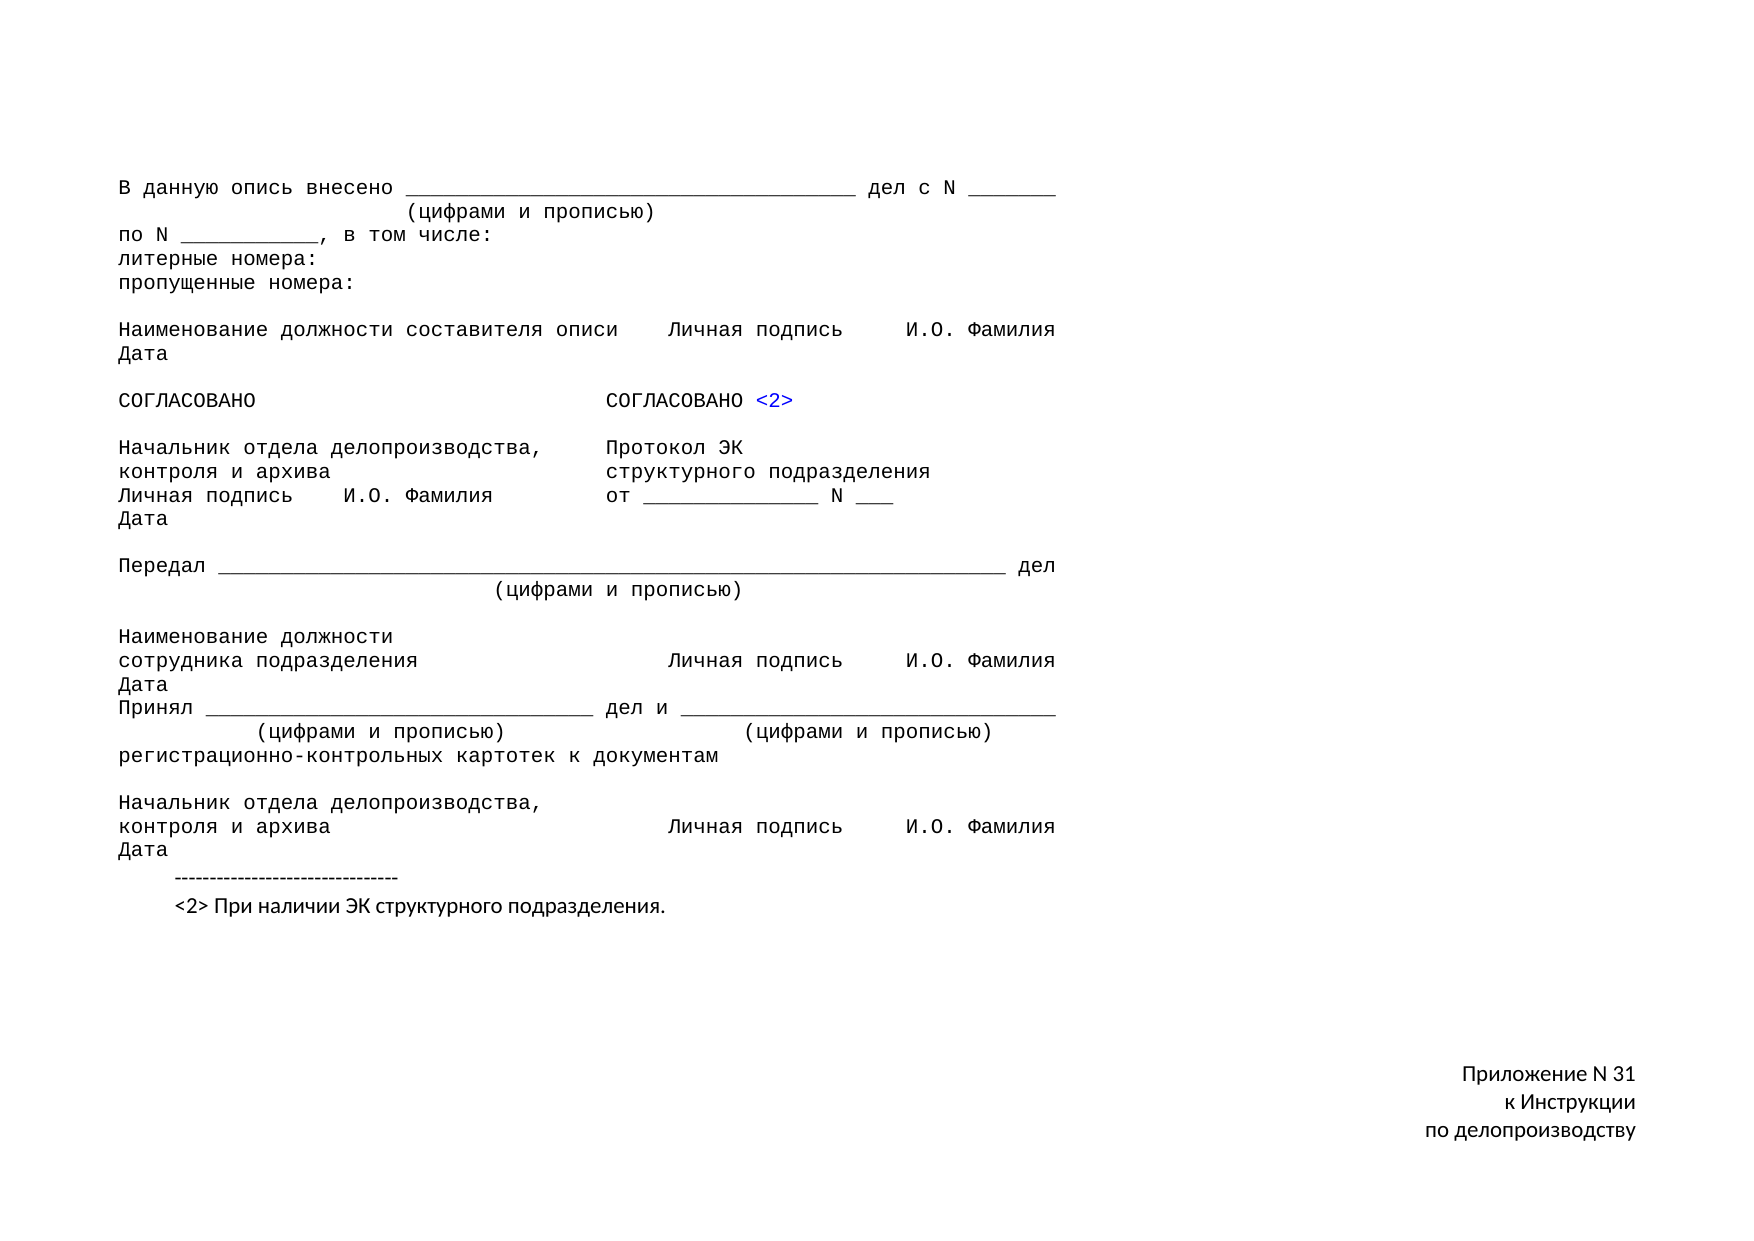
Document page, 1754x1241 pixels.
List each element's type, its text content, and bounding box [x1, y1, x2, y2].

text В данную опись внесено ____________________________________ дел с N _______ [118, 177, 1636, 201]
text Дата [118, 674, 1636, 697]
text Наименование должности составителя описи Личная подпись И.О. Фамилия [118, 319, 1636, 343]
text контроля и архива структурного подразделения [118, 461, 1636, 484]
text <2> При наличии ЭК структурного подразделения. [118, 891, 1636, 919]
text по делопроизводству [118, 1115, 1636, 1143]
text по N ___________, в том числе: [118, 224, 1636, 248]
text -------------------------------- [118, 863, 1636, 891]
text к Инструкции [118, 1087, 1636, 1115]
text Начальник отдела делопроизводства, Протокол ЭК [118, 437, 1636, 461]
text Передал _______________________________________________________________ дел [118, 556, 1636, 579]
text Дата [118, 508, 1636, 532]
text литерные номера: [118, 248, 1636, 272]
text пропущенные номера: [118, 272, 1636, 295]
text Дата [118, 839, 1636, 863]
text (цифрами и прописью) (цифрами и прописью) [118, 721, 1636, 745]
text контроля и архива Личная подпись И.О. Фамилия [118, 816, 1636, 839]
text (цифрами и прописью) [118, 579, 1636, 603]
text Личная подпись И.О. Фамилия от ______________ N ___ [118, 484, 1636, 508]
text (цифрами и прописью) [118, 201, 1636, 224]
text Наименование должности [118, 626, 1636, 650]
text СОГЛАСОВАНО СОГЛАСОВАНО <2> [118, 390, 1636, 414]
text регистрационно-контрольных картотек к документам [118, 745, 1636, 768]
text Дата [118, 343, 1636, 366]
text Принял _______________________________ дел и ______________________________ [118, 697, 1636, 721]
text Начальник отдела делопроизводства, [118, 792, 1636, 816]
text сотрудника подразделения Личная подпись И.О. Фамилия [118, 650, 1636, 674]
text Приложение N 31 [118, 1059, 1636, 1087]
